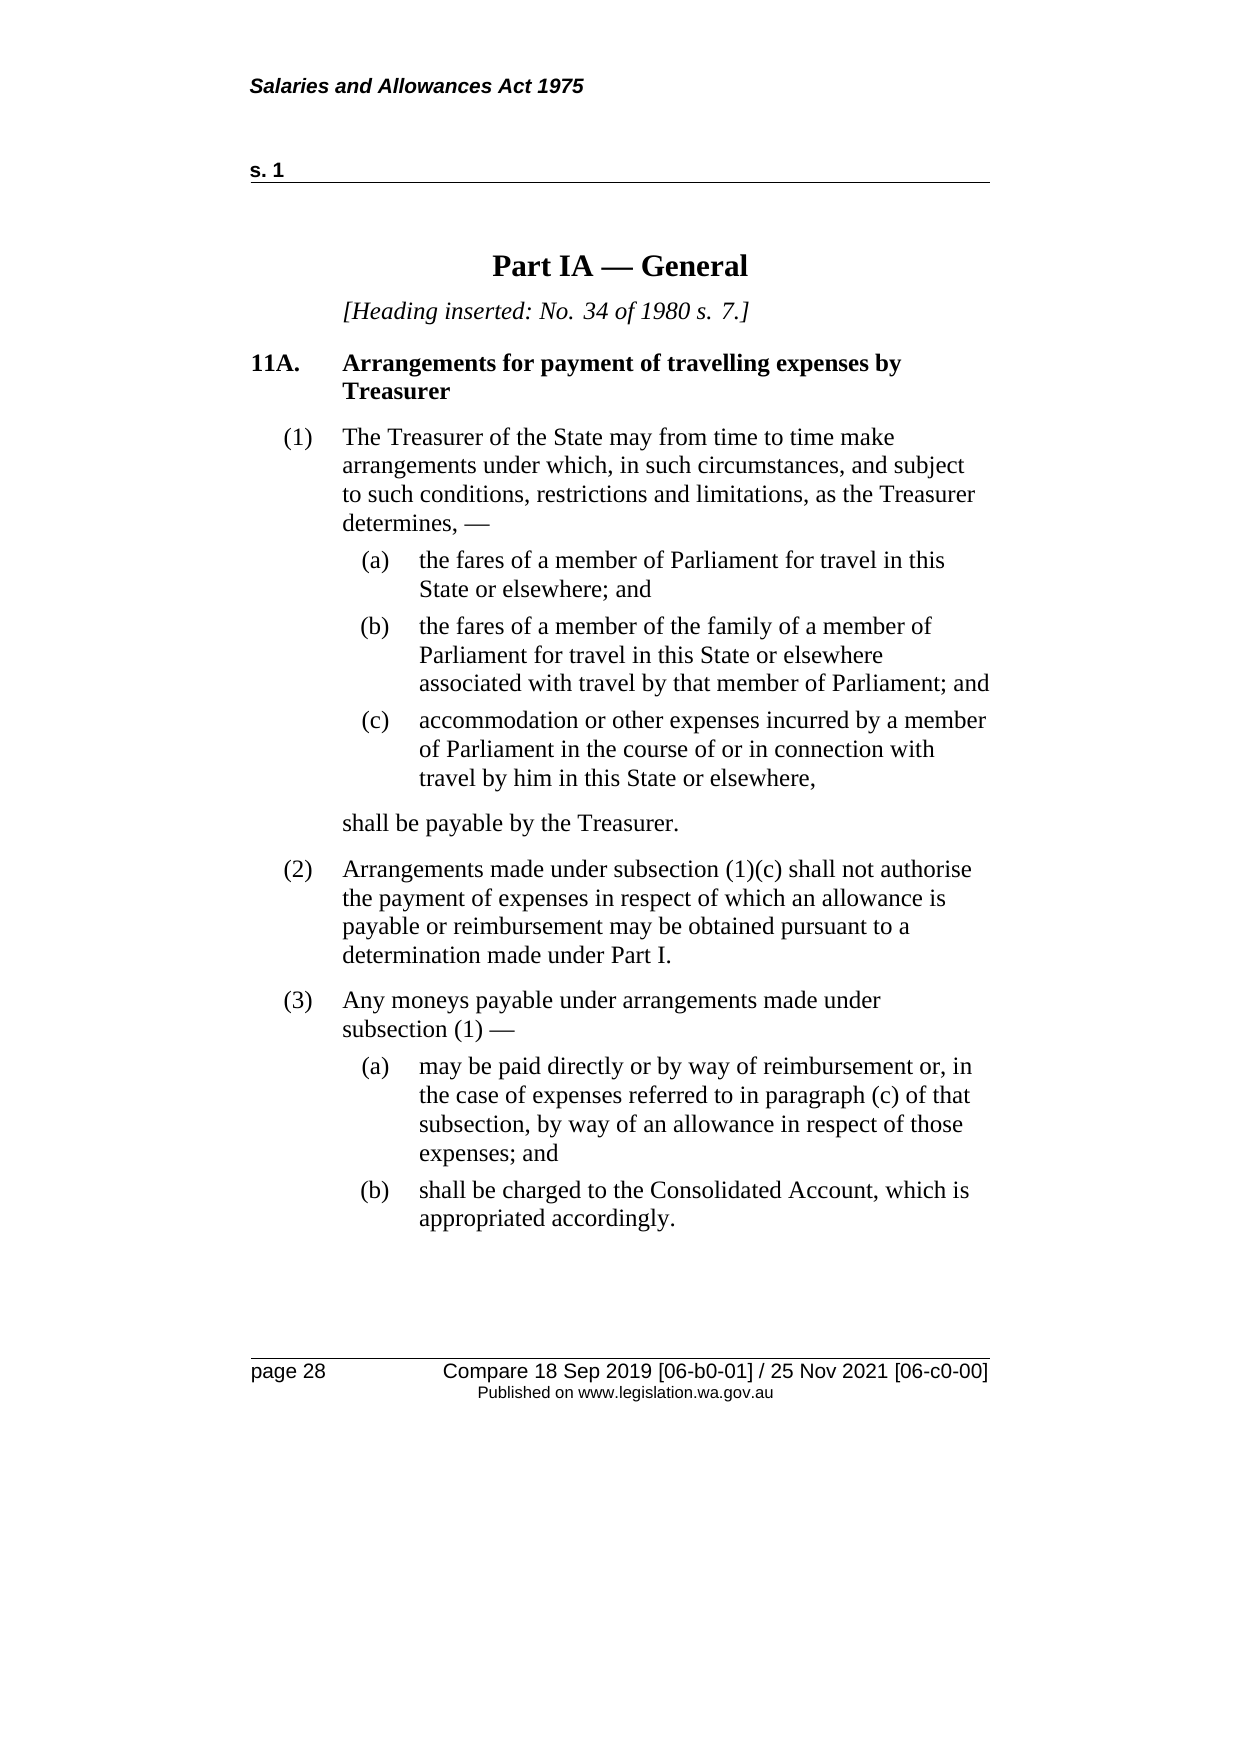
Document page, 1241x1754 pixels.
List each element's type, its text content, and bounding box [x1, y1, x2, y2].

text (a) may be paid directly or by way of reimbursement or, in the case of expenses referred to in paragraph (c) of that subsection, by way of an allowance in respect of those expenses; and [251, 1051, 990, 1166]
subtitle 11A. Arrangements for payment of travelling expenses by Treasurer [251, 348, 990, 405]
text (b) the fares of a member of the family of a member of Parliament for travel in this State or elsewhere associated with travel by that member of Parliament; and [251, 611, 990, 697]
text shall be payable by the Treasurer. [251, 808, 990, 837]
text (3) Any moneys payable under arrangements made under subsection (1) — [251, 986, 990, 1043]
text (a) the fares of a member of Parliament for travel in this State or elsewhere; and [251, 545, 990, 603]
text (c) accommodation or other expenses incurred by a member of Parliament in the course of or in connection with travel by him in this State or elsewhere, [251, 706, 990, 792]
text (2) Arrangements made under subsection (1)(c) shall not authorise the payment of expenses in respect of which an allowance is payable or reimbursement may be obtained pursuant to a determination made under Part I. [251, 854, 990, 969]
subtitle [Heading inserted: No. 34 of 1980 s. 7.] [252, 296, 990, 325]
text (1) The Treasurer of the State may from time to time make arrangements under which, in such circumstances, and subject to such conditions, restrictions and limitations, as the Treasurer determines, — [251, 422, 990, 537]
subtitle Part IA — General [251, 247, 990, 283]
text (b) shall be charged to the Consolidated Account, which is appropriated accordingly. [251, 1175, 990, 1232]
